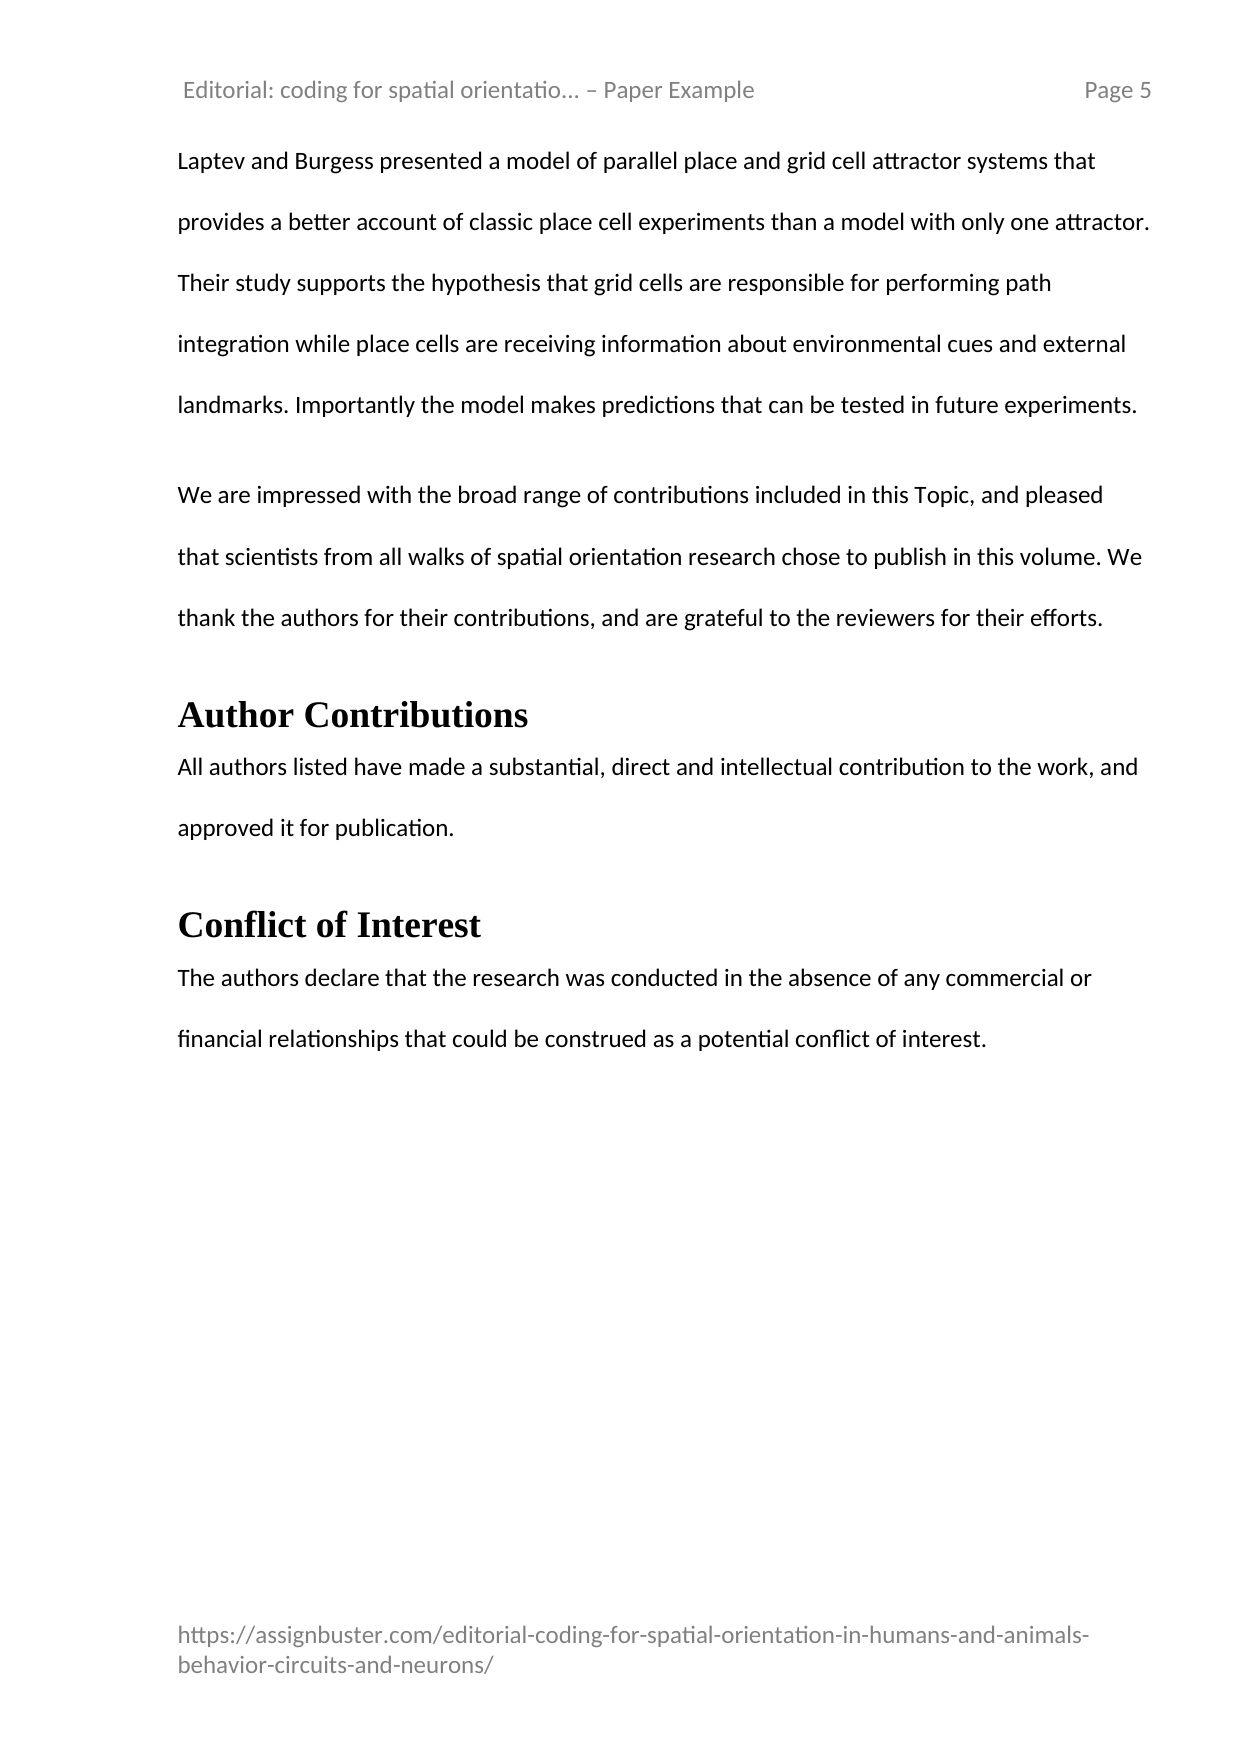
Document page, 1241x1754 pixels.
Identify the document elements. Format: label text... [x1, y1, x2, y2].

text We are impressed with the broad range of contributions included in this Topic, and pleased that scientists from all walks of spatial orientation research chose to publish in this volume. We thank the authors for their contributions, and are grateful to the reviewers for their efforts. [177, 480, 1152, 632]
text Laptev and Burgess presented a model of parallel place and grid cell attractor systems that provides a better account of classic place cell experiments than a model with only one attractor. Their study supports the hypothesis that grid cells are responsible for performing path integration while place cells are receiving information about environmental cues and external landmarks. Importantly the model makes predictions that can be tested in future experiments. [177, 145, 1152, 420]
subtitle Author Contributions [177, 692, 1152, 735]
text All authors listed have made a substantial, direct and intellectual contribution to the work, and approved it for publication. [177, 751, 1152, 843]
subtitle Conflict of Interest [177, 903, 1152, 946]
text The authors declare that the research was conducted in the absence of any commercial or financial relationships that could be construed as a potential conflict of interest. [177, 962, 1152, 1053]
